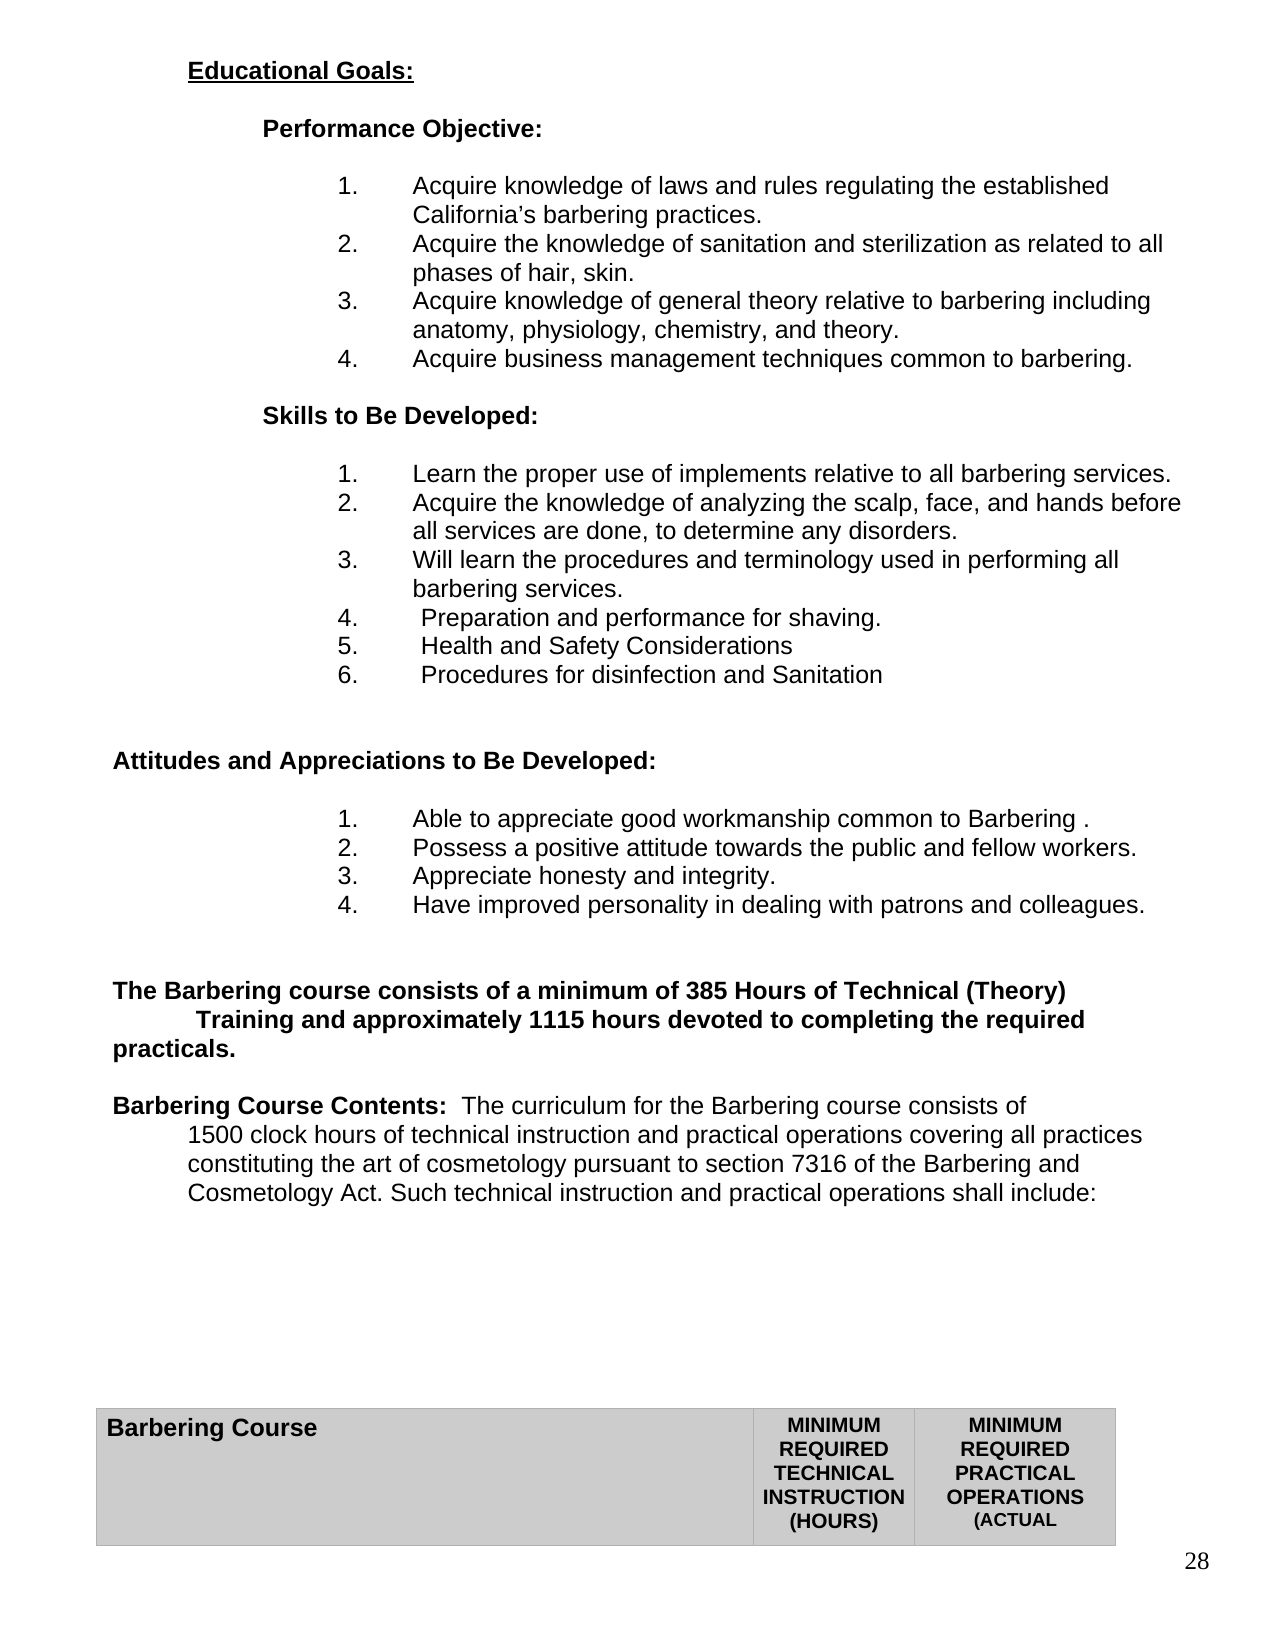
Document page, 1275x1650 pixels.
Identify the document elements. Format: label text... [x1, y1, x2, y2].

text Barbering Course Contents: The curriculum for the Barbering course consists of [112, 1091, 1209, 1120]
text 2. Acquire the knowledge of analyzing the scalp, face, and hands before all services are done, to determine any disorders. [337, 487, 1209, 545]
text 4. Have improved personality in dealing with patrons and colleagues. [262, 890, 1209, 919]
text 1500 clock hours of technical instruction and practical operations covering all practices constituting the art of cosmetology pursuant to section 7316 of the Barbering and Cosmetology Act. Such technical instruction and practical operations shall include: [187, 1120, 1209, 1206]
table_header Barbering Course [97, 1409, 753, 1545]
text 2. Acquire the knowledge of sanitation and sterilization as related to all phases of hair, skin. [337, 229, 1209, 286]
text Skills to Be Developed: [187, 401, 1209, 430]
text 6. Procedures for disinfection and Sanitation [337, 660, 1209, 689]
text 4. Acquire business management techniques common to barbering. [262, 344, 1209, 372]
text 1. Learn the proper use of implements relative to all barbering services. [262, 459, 1209, 487]
text 5. Health and Safety Considerations [337, 631, 1209, 660]
text Training and approximately 1115 hours devoted to completing the required practicals. [112, 1005, 1209, 1062]
text 1. Acquire knowledge of laws and rules regulating the established California’s barbering practices. [337, 171, 1209, 229]
text Attitudes and Appreciations to Be Developed: [112, 746, 1209, 775]
text Educational Goals: [112, 56, 1209, 85]
text 1. Able to appreciate good workmanship common to Barbering . [262, 804, 1209, 832]
text 2. Possess a positive attitude towards the public and fellow workers. [262, 832, 1209, 861]
text 3. Appreciate honesty and integrity. [262, 861, 1209, 890]
text 3. Acquire knowledge of general theory relative to barbering including anatomy, physiology, chemistry, and theory. [337, 286, 1209, 344]
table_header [754, 1409, 914, 1545]
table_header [915, 1409, 1115, 1545]
text 3. Will learn the procedures and terminology used in performing all barbering services. [337, 545, 1209, 602]
text 4. Preparation and performance for shaving. [337, 602, 1209, 631]
text The Barbering course consists of a minimum of 385 Hours of Technical (Theory) [112, 976, 1209, 1005]
text Performance Objective: [187, 114, 1209, 142]
